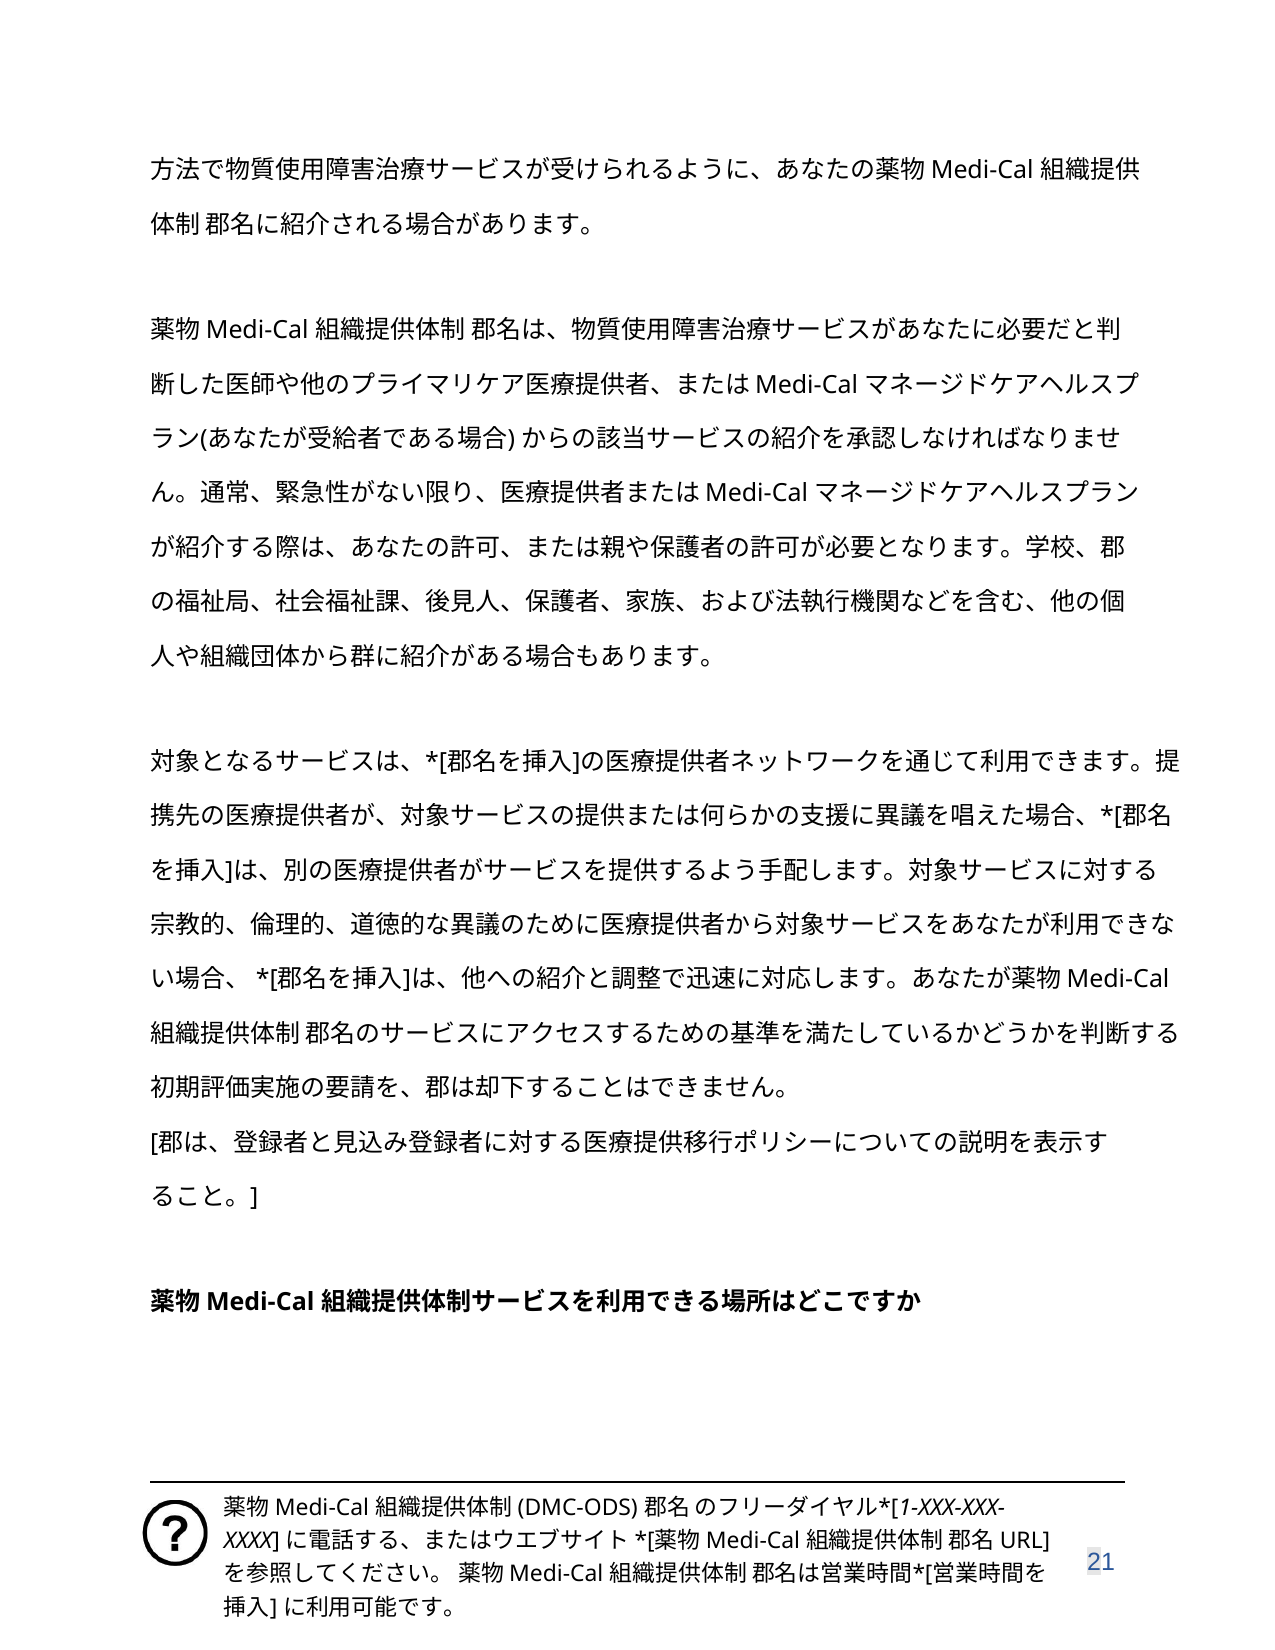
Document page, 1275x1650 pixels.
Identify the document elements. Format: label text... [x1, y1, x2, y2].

text 薬物 Medi-Cal 組織提供体制 郡名は、物質使用障害治療サービスがあなたに必要だと判断した医師や他のプライマリケア医療提供者、またはMedi-Cal マネージドケアヘルスプラン(あなたが受給者である場合) からの該当サービスの紹介を承認しなければなりません。通常、緊急性がない限り、医療提供者またはMedi-Cal マネージドケアヘルスプランが紹介する際は、あなたの許可、または親や保護者の許可が必要となります。学校、郡の福祉局、社会福祉課、後見人、保護者、家族、および法執行機関などを含む、他の個人や組織団体から群に紹介がある場合もあります。 [150, 310, 1144, 672]
text 対象となるサービスは、*[郡名を挿入]の医療提供者ネットワークを通じて利用できます。提携先の医療提供者が、対象サービスの提供または何らかの支援に異議を唱えた場合、*[郡名を挿入]は、別の医療提供者がサービスを提供するよう手配します。対象サービスに対する宗教的、倫理的、道徳的な異議のために医療提供者から対象サービスをあなたが利用できない場合、 *[郡名を挿入]は、他への紹介と調整で迅速に対応します。あなたが薬物 Medi-Cal 組織提供体制 郡名のサービスにアクセスするための基準を満たしているかどうかを判断する初期評価実施の要請を、郡は却下することはできません。 [150, 741, 1181, 1104]
picture [142, 1500, 208, 1566]
text 薬物 Medi-Cal 組織提供体制サービスを利用できる場所はどこですか [150, 1282, 1125, 1318]
text [郡は、登録者と見込み登録者に対する医療提供移行ポリシーについての説明を表示すること。] [150, 1122, 1125, 1213]
